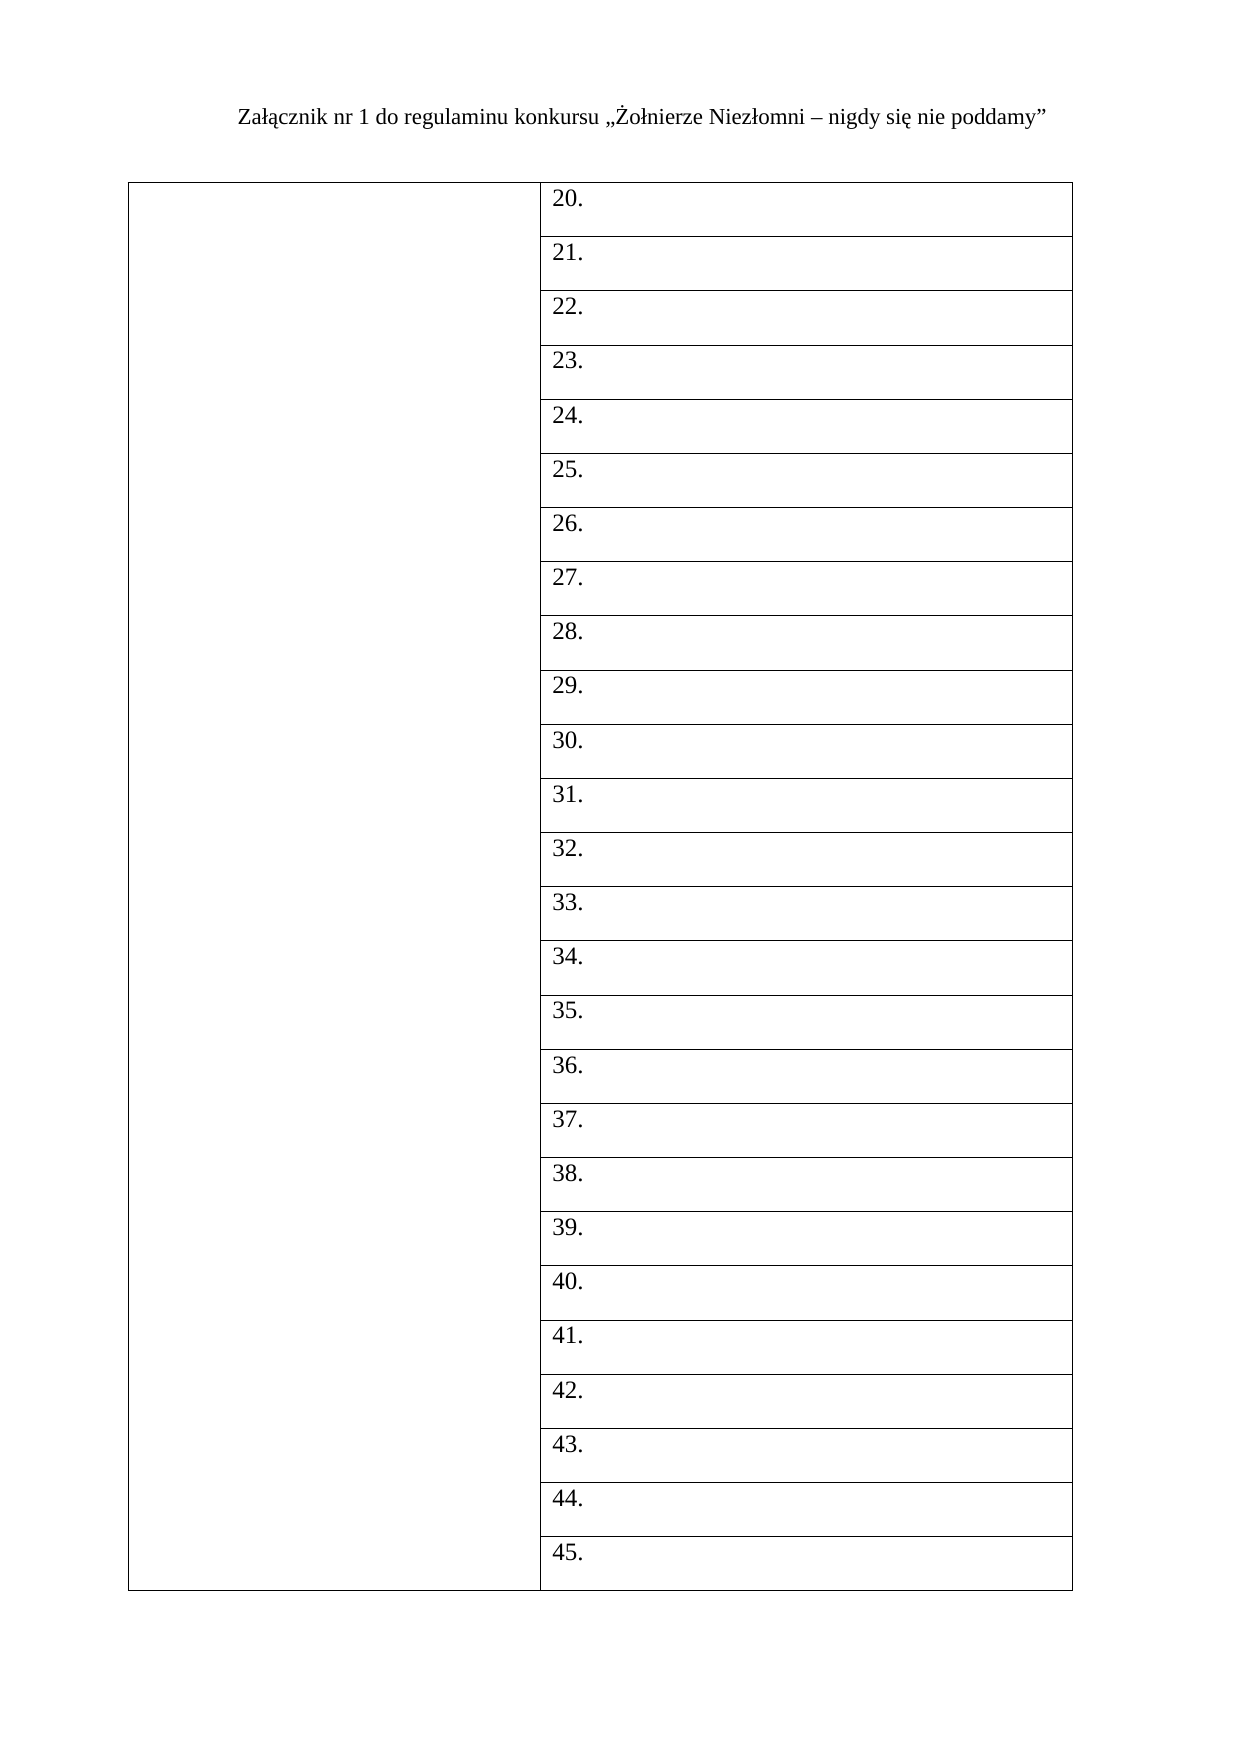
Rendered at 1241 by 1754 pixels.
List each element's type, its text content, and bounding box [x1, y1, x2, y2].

table_cell 21. [541, 237, 1072, 290]
table_cell 23. [541, 346, 1072, 399]
table_cell 20. [541, 183, 1072, 236]
table_cell 30. [541, 725, 1072, 778]
table_cell 35. [541, 996, 1072, 1049]
table_cell 36. [541, 1050, 1072, 1103]
table_cell 34. [541, 941, 1072, 994]
table_cell 41. [541, 1321, 1072, 1374]
table_cell 32. [541, 833, 1072, 886]
table_cell 22. [541, 291, 1072, 344]
table_cell 26. [541, 508, 1072, 561]
table_cell 43. [541, 1429, 1072, 1482]
table_cell 31. [541, 779, 1072, 832]
table_cell 28. [541, 616, 1072, 669]
table_cell 40. [541, 1266, 1072, 1319]
table_cell 33. [541, 887, 1072, 940]
table_cell 38. [541, 1158, 1072, 1211]
table_cell 37. [541, 1104, 1072, 1157]
table_cell 42. [541, 1375, 1072, 1428]
table_cell 44. [541, 1483, 1072, 1536]
table_cell 39. [541, 1212, 1072, 1265]
table_cell 27. [541, 562, 1072, 615]
table_cell 25. [541, 454, 1072, 507]
table_cell 24. [541, 400, 1072, 453]
table_cell 45. [541, 1537, 1072, 1590]
table_cell 29. [541, 671, 1072, 724]
